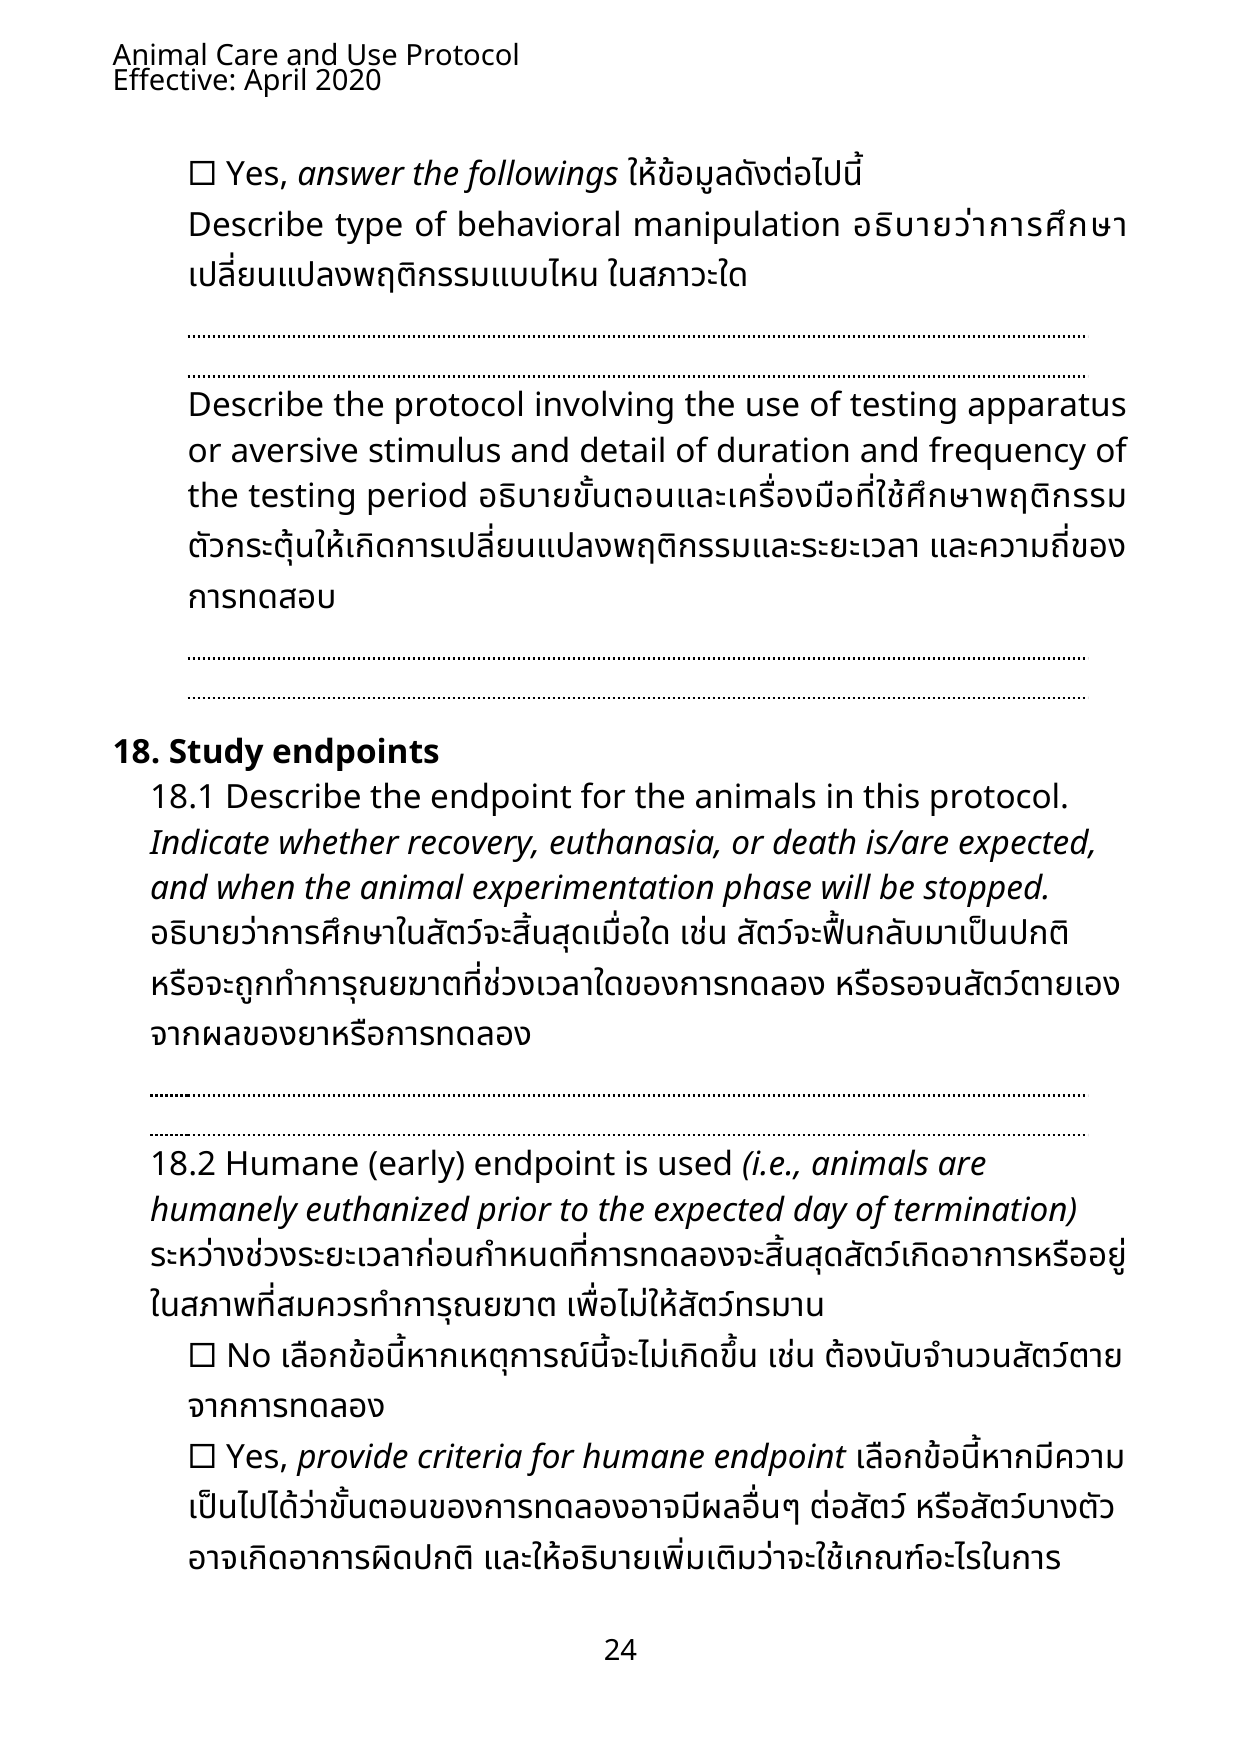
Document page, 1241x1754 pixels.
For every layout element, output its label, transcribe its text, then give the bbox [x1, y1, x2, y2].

text Describe type of behavioral manipulation อธิบายว่าการศึกษาเปลี่ยนแปลงพฤติกรรมแบบไหน ในสภาวะใด [187, 201, 1128, 302]
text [187, 1433, 1128, 1584]
text Yes, answer the followings ให้ข้อมูลดังต่อไปนี้ [150, 150, 1128, 201]
text 18.1 Describe the endpoint for the animals in this protocol. Indicate whether recovery, euthanasia, or death is/are expected, and when the animal experimentation phase will be stopped. อธิบายว่าการศึกษาในสัตว์จะสิ้นสุดเมื่อใด เช่น สัตว์จะฟื้นกลับมาเป็นปกติ หรือจะถูกทำการุณยฆาตที่ช่วงเวลาใดของการทดลอง หรือรอจนสัตว์ตายเองจากผลของยาหรือการทดลอง [150, 773, 1128, 1061]
text 18. Study endpoints [112, 728, 1128, 773]
text No เลือกข้อนี้หากเหตุการณ์นี้จะไม่เกิดขึ้น เช่น ต้องนับจำนวนสัตว์ตายจากการทดลอง [187, 1332, 1128, 1433]
text 18.2 Humane (early) endpoint is used (i.e., animals are humanely euthanized prior to the expected day of termination) ระหว่างช่วงระยะเวลาก่อนกำหนดที่การทดลองจะสิ้นสุดสัตว์เกิดอาการหรืออยู่ในสภาพที่สมควรทำการุณยฆาต เพื่อไม่ให้สัตว์ทรมาน [150, 1140, 1128, 1332]
text Describe the protocol involving the use of testing apparatus or aversive stimulus and detail of duration and frequency of the testing period อธิบายขั้นตอนและเครื่องมือที่ใช้ศึกษาพฤติกรรม ตัวกระตุ้นให้เกิดการเปลี่ยนแปลงพฤติกรรมและระยะเวลา และความถี่ของการทดสอบ [187, 381, 1128, 623]
